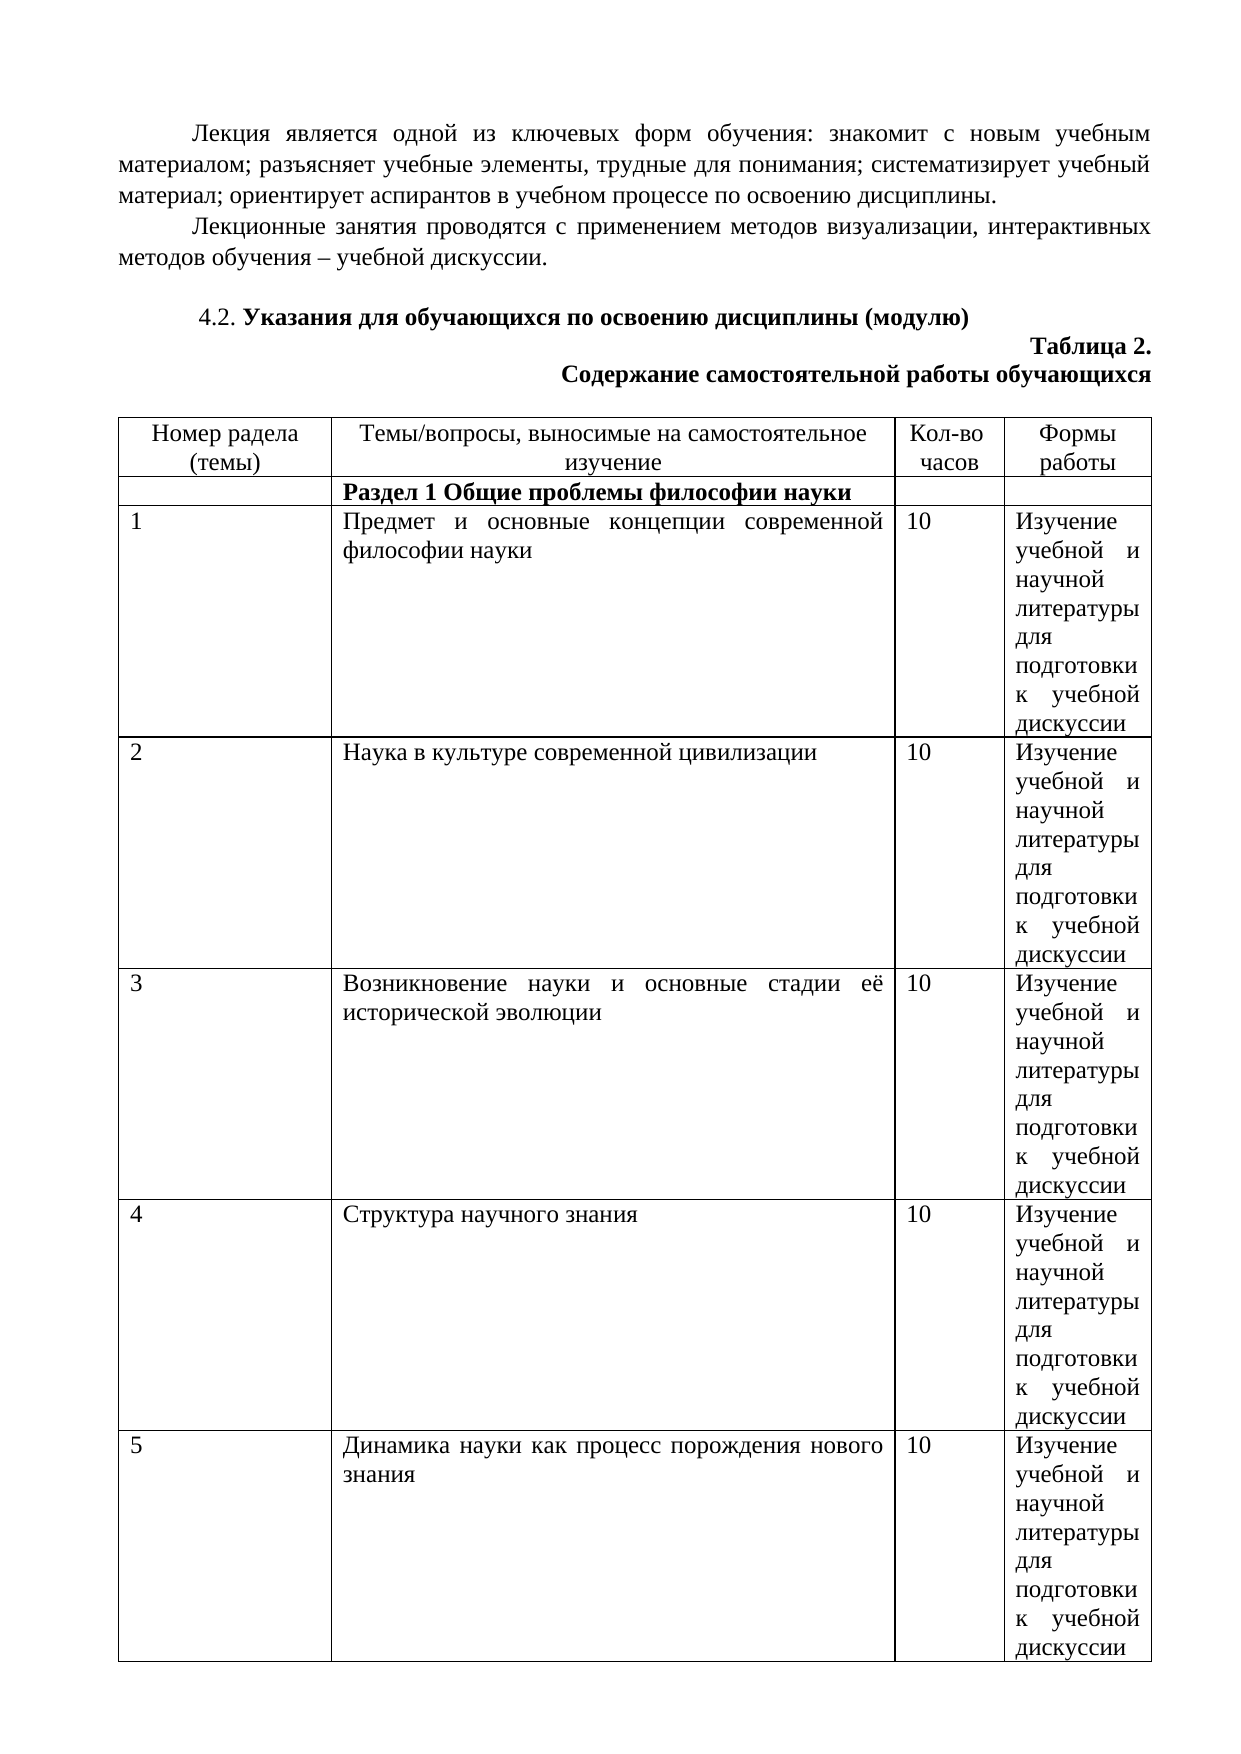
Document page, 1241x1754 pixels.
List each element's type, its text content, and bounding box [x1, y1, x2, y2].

text Лекция является одной из ключевых форм обучения: знакомит с новым учебным материалом; разъясняет учебные элементы, трудные для понимания; систематизирует учебный материал; ориентирует аспирантов в учебном процессе по освоению дисциплины. [118, 118, 1152, 209]
table_cell Структура научного знания [332, 1200, 894, 1429]
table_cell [1005, 1431, 1151, 1661]
table_cell [119, 477, 331, 505]
table_cell Динамика науки как процесс порождения нового знания [332, 1431, 894, 1661]
text Лекционные занятия проводятся с применением методов визуализации, интерактивных методов обучения – учебной дискуссии. [118, 211, 1152, 271]
table_cell 4 [119, 1200, 331, 1429]
table_cell 10 [896, 969, 1004, 1198]
table_cell 5 [119, 1431, 331, 1661]
table_header Темы/вопросы, выносимые на самостоятельное изучение [332, 418, 894, 476]
text 4.2. Указания для обучающихся по освоению дисциплины (модулю) [118, 302, 1152, 331]
table_cell 3 [119, 969, 331, 1198]
table_header Формы работы [1005, 418, 1151, 476]
table_cell 10 [896, 506, 1004, 736]
table_cell Возникновение науки и основные стадии её исторической эволюции [332, 969, 894, 1198]
table_cell 1 [119, 506, 331, 736]
table_header Кол-во часов [896, 418, 1004, 476]
table_cell Раздел 1 Общие проблемы философии науки [332, 477, 894, 505]
table_header Номер радела (темы) [119, 418, 331, 476]
table_cell Изучение учебной и научной литературы для подготовки к учебной дискуссии [1005, 506, 1151, 736]
table_cell Наука в культуре современной цивилизации [332, 738, 894, 967]
table_cell [896, 477, 1004, 505]
table_cell 10 [896, 1431, 1004, 1661]
table_cell Изучение учебной и научной литературы для подготовки к учебной дискуссии [1005, 969, 1151, 1198]
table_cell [1005, 1200, 1151, 1429]
table_cell 10 [896, 1200, 1004, 1429]
text Таблица 2. [118, 331, 1152, 359]
text Содержание самостоятельной работы обучающихся [118, 359, 1152, 388]
table_cell 10 [896, 738, 1004, 967]
table_cell 2 [119, 738, 331, 967]
table_cell [1005, 477, 1151, 505]
table_cell Предмет и основные концепции современной философии науки [332, 506, 894, 736]
table_cell Изучение учебной и научной литературы для подготовки к учебной дискуссии [1005, 738, 1151, 967]
